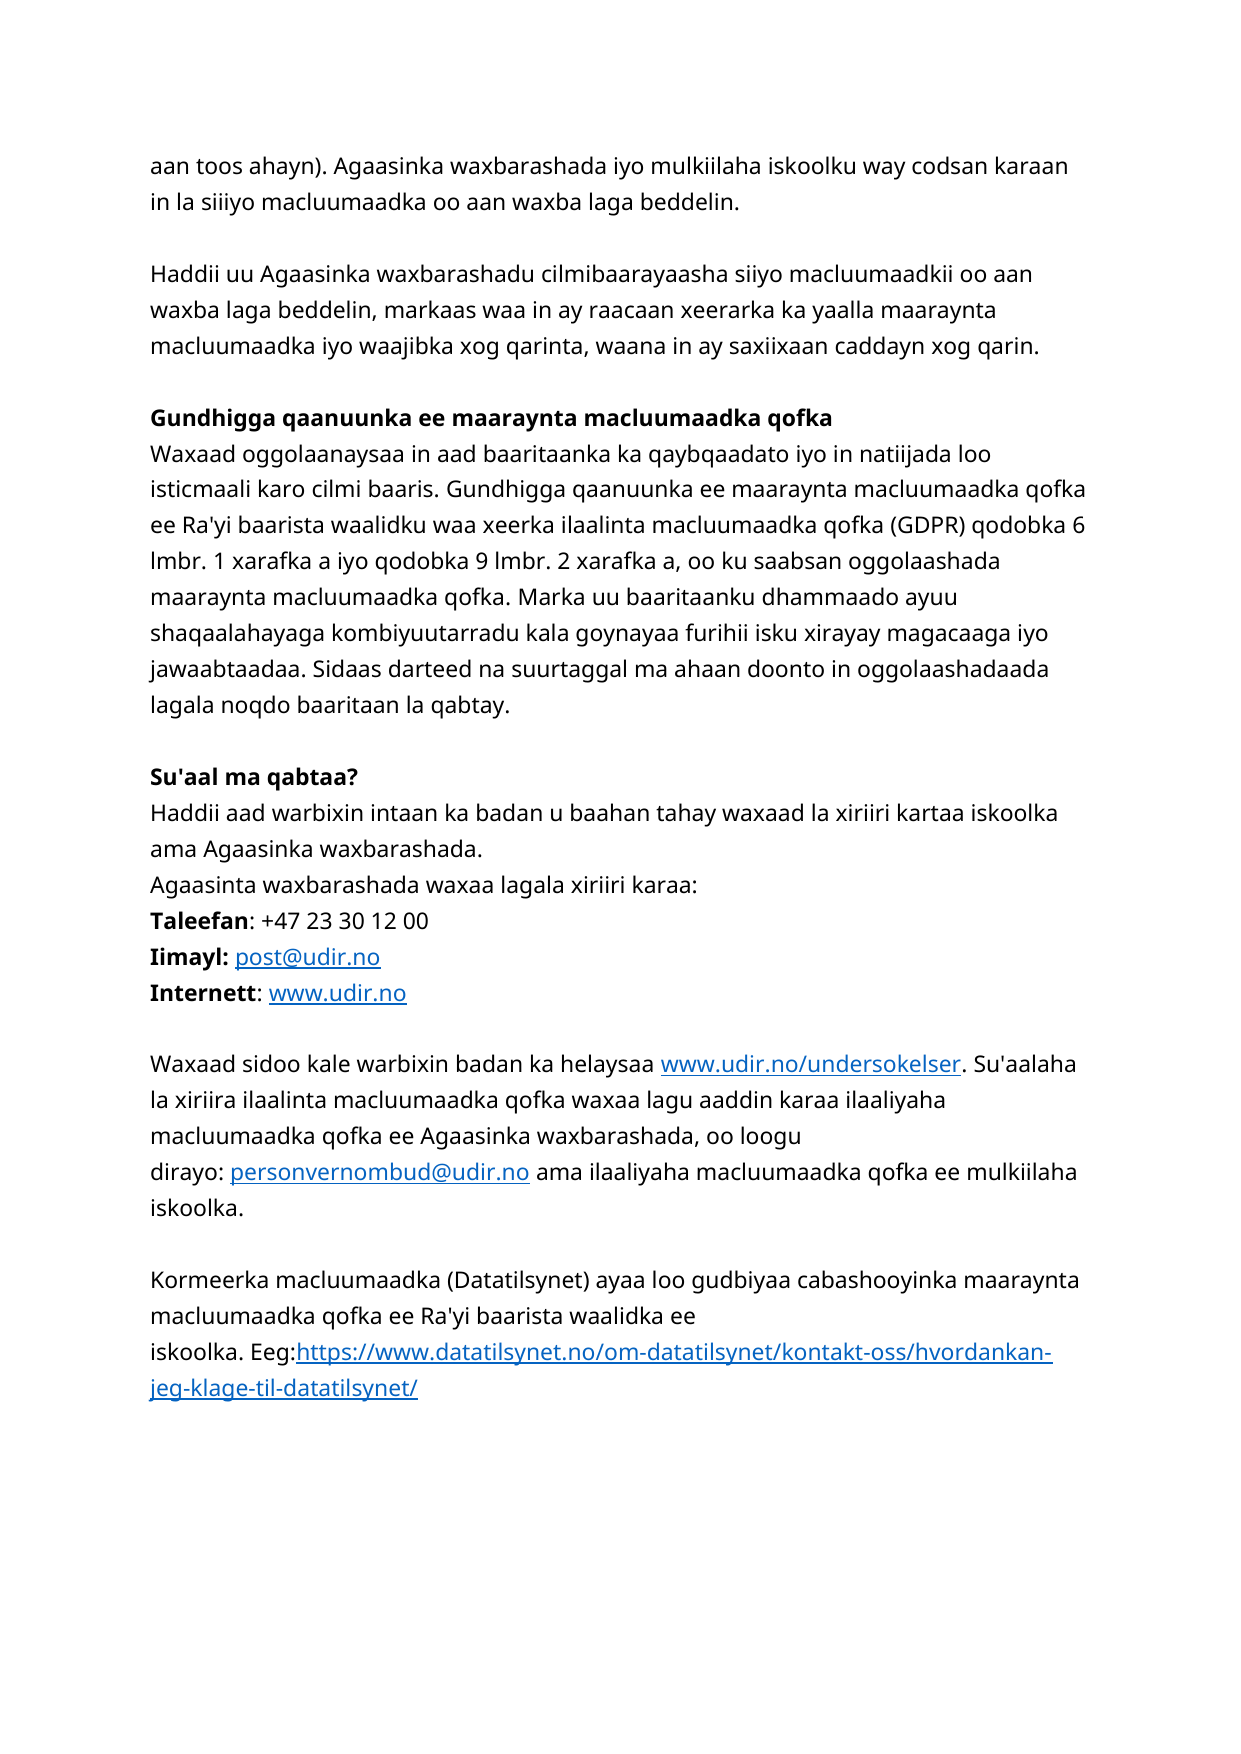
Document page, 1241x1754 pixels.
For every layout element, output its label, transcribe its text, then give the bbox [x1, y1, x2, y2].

text Kormeerka macluumaadka (Datatilsynet) ayaa loo gudbiyaa cabashooyinka maaraynta macluumaadka qofka ee Ra'yi baarista waalidka ee iskoolka. Eeg:https://www.datatilsynet.no/om-datatilsynet/kontakt-oss/hvordankan-jeg-klage-til-datatilsynet/ [150, 1264, 1090, 1403]
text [150, 150, 1090, 217]
text Internett: www.udir.no [150, 977, 1090, 1008]
text Waxaad oggolaanaysaa in aad baaritaanka ka qaybqaadato iyo in natiijada loo isticmaali karo cilmi baaris. Gundhigga qaanuunka ee maaraynta macluumaadka qofka ee Ra'yi baarista waalidku waa xeerka ilaalinta macluumaadka qofka (GDPR) qodobka 6 lmbr. 1 xarafka a iyo qodobka 9 lmbr. 2 xarafka a, oo ku saabsan oggolaashada maaraynta macluumaadka qofka. Marka uu baaritaanku dhammaado ayuu shaqaalahayaga kombiyuutarradu kala goynayaa furihii isku xirayay magacaaga iyo jawaabtaadaa. Sidaas darteed na suurtaggal ma ahaan doonto in oggolaashadaada lagala noqdo baaritaan la qabtay. [150, 437, 1090, 720]
text Su'aal ma qabtaa? [150, 761, 1090, 792]
text Taleefan: +47 23 30 12 00 [150, 905, 1090, 936]
text Iimayl: post@udir.no [150, 941, 1090, 972]
text Gundhigga qaanuunka ee maaraynta macluumaadka qofka [150, 402, 1090, 433]
text Waxaad sidoo kale warbixin badan ka helaysaa www.udir.no/undersokelser. Su'aalaha la xiriira ilaalinta macluumaadka qofka waxaa lagu aaddin karaa ilaaliyaha macluumaadka qofka ee Agaasinka waxbarashada, oo loogu dirayo: personvernombud@udir.no ama ilaaliyaha macluumaadka qofka ee mulkiilaha iskoolka. [150, 1048, 1090, 1223]
text Agaasinta waxbarashada waxaa lagala xiriiri karaa: [150, 869, 1090, 900]
text Haddii uu Agaasinka waxbarashadu cilmibaarayaasha siiyo macluumaadkii oo aan waxba laga beddelin, markaas waa in ay raacaan xeerarka ka yaalla maaraynta macluumaadka iyo waajibka xog qarinta, waana in ay saxiixaan caddayn xog qarin. [150, 258, 1090, 361]
text Haddii aad warbixin intaan ka badan u baahan tahay waxaad la xiriiri kartaa iskoolka ama Agaasinka waxbarashada. [150, 797, 1090, 864]
